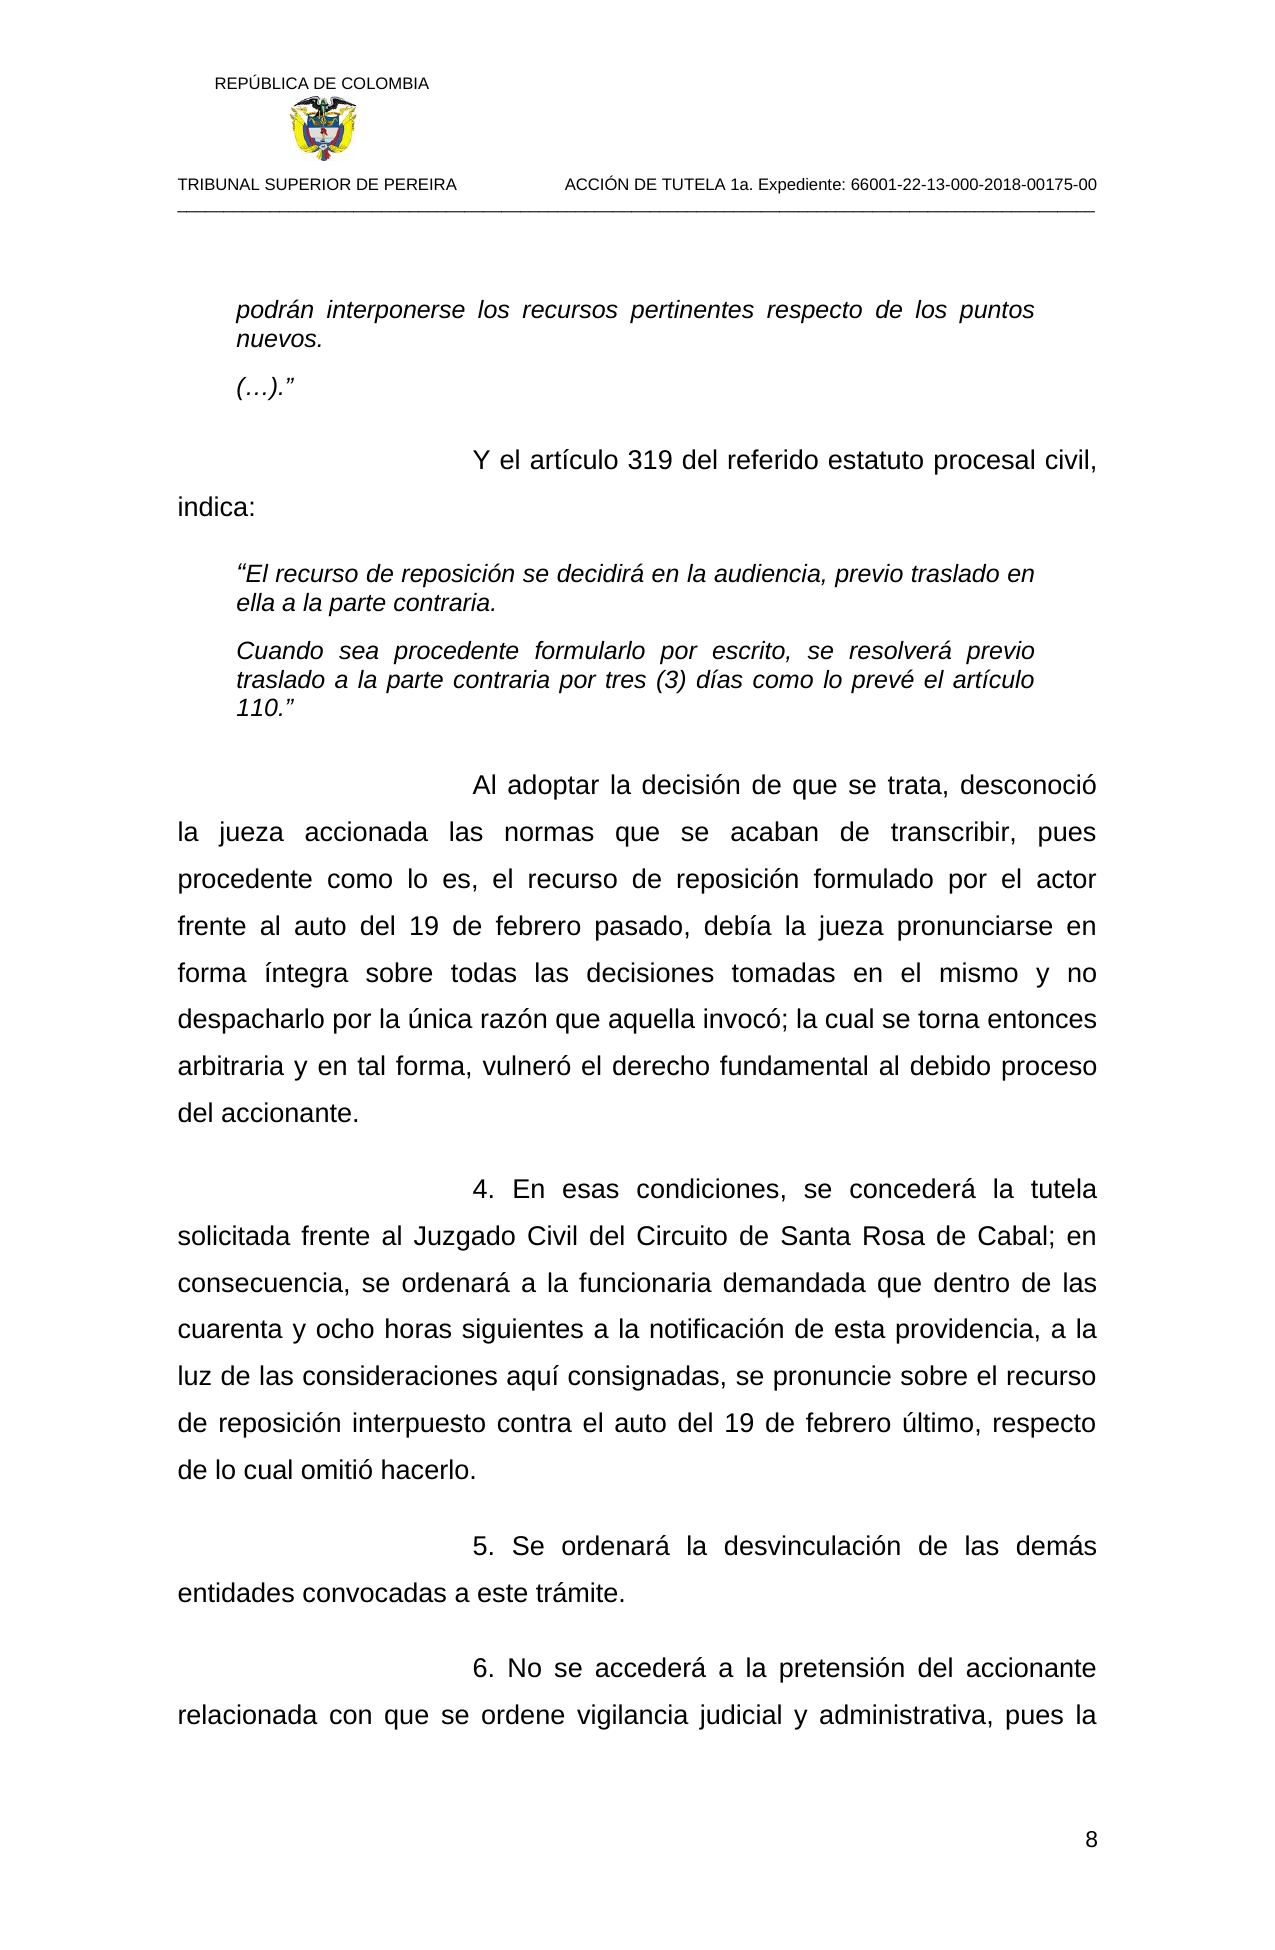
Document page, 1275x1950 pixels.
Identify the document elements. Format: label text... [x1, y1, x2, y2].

text 4. En esas condiciones, se concederá la tutela solicitada frente al Juzgado Civil del Circuito de Santa Rosa de Cabal; en consecuencia, se ordenará a la funcionaria demandada que dentro de las cuarenta y ocho horas siguientes a la notificación de esta providencia, a la luz de las consideraciones aquí consignadas, se pronuncie sobre el recurso de reposición interpuesto contra el auto del 19 de febrero último, respecto de lo cual omitió hacerlo. [177, 1173, 1098, 1485]
text Y el artículo 319 del referido estatuto procesal civil, indica: [177, 444, 1098, 522]
picture [289, 96, 357, 161]
text “El recurso de reposición se decidirá en la audiencia, previo traslado en ella a la parte contraria. [236, 557, 1039, 617]
text 5. Se ordenará la desvinculación de las demás entidades convocadas a este trámite. [177, 1530, 1098, 1608]
text Al adoptar la decisión de que se trata, desconoció la jueza accionada las normas que se acaban de transcribir, pues procedente como lo es, el recurso de reposición formulado por el actor frente al auto del 19 de febrero pasado, debía la jueza pronunciarse en forma íntegra sobre todas las decisiones tomadas en el mismo y no despacharlo por la única razón que aquella invocó; la cual se torna entonces arbitraria y en tal forma, vulneró el derecho fundamental al debido proceso del accionante. [177, 769, 1098, 1128]
text Cuando sea procedente formularlo por escrito, se resolverá previo traslado a la parte contraria por tres (3) días como lo prevé el artículo 110.” [236, 636, 1039, 722]
text (…).” [236, 372, 1039, 401]
